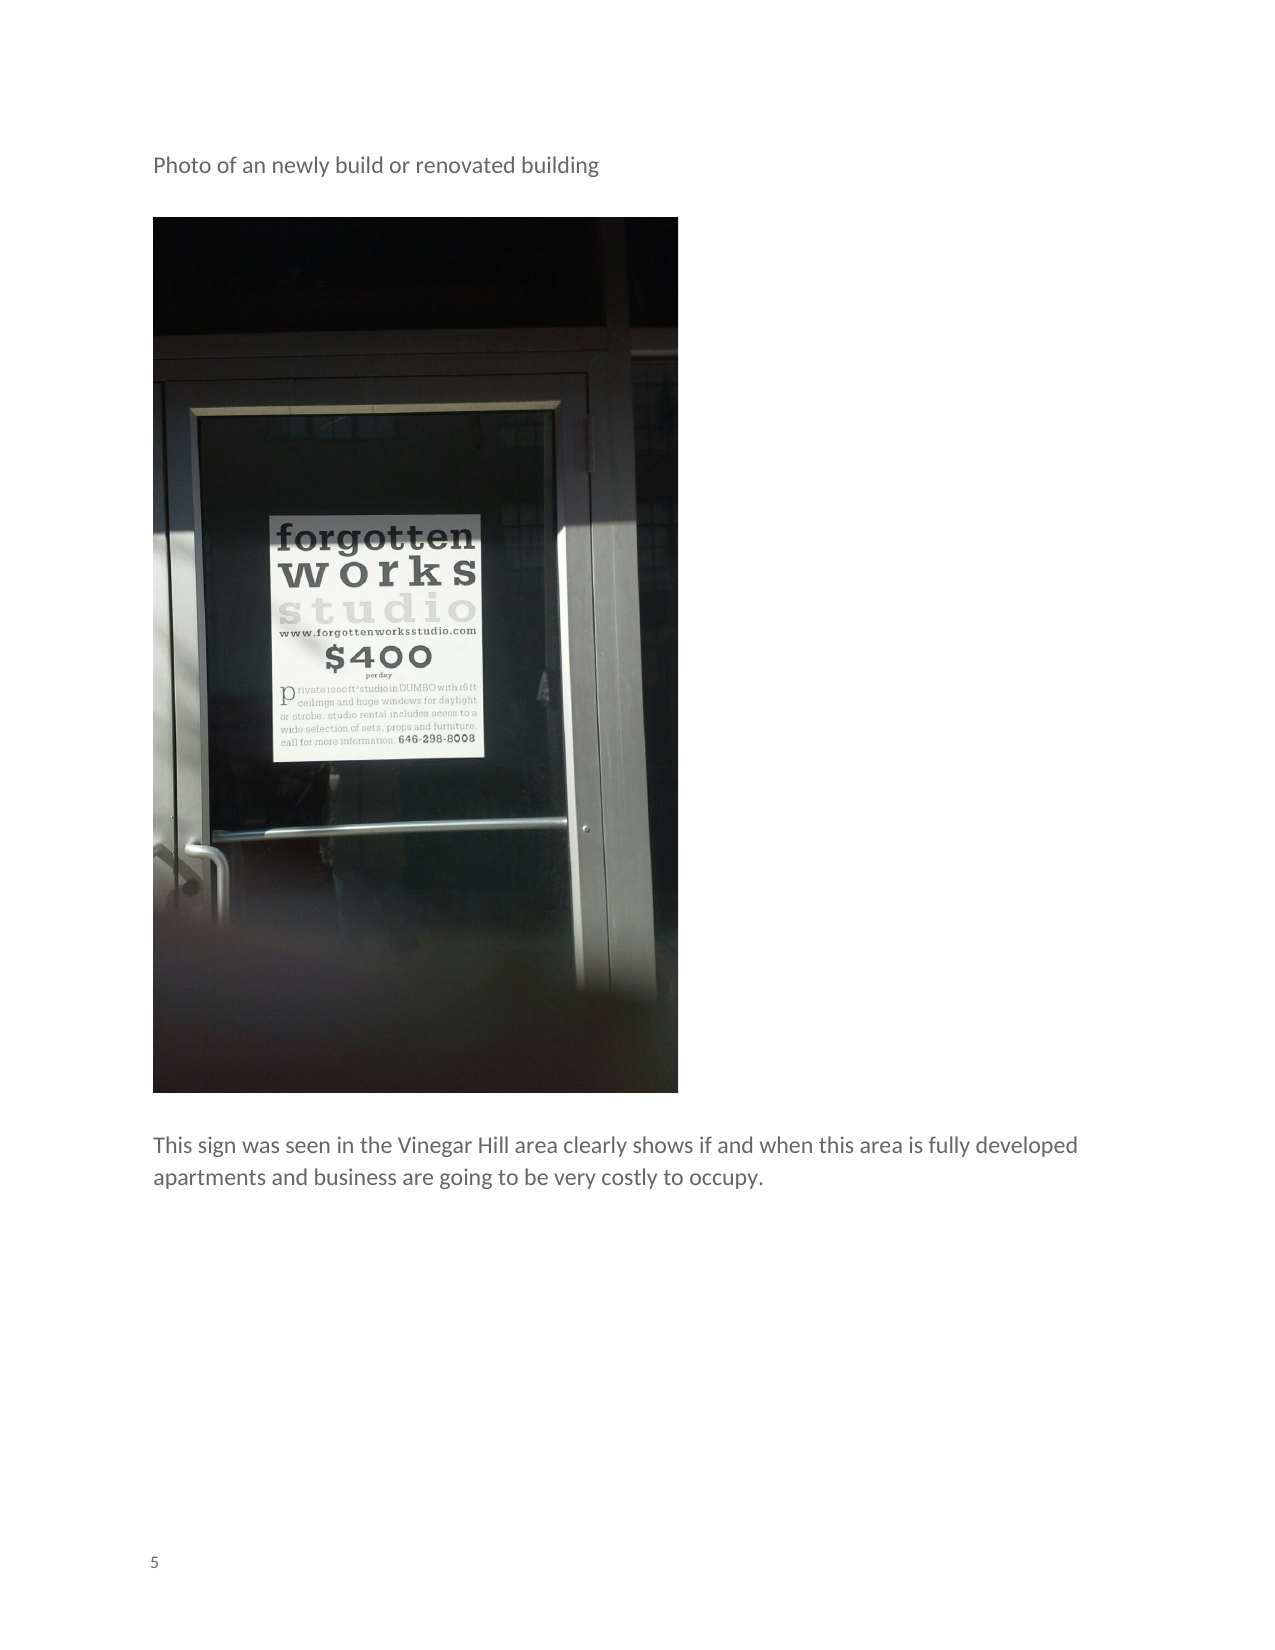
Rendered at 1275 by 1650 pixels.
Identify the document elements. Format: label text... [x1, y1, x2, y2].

picture [153, 217, 679, 1093]
text This sign was seen in the Vinegar Hill area clearly shows if and when this area is fully developed apartments and business are going to be very costly to occupy. [153, 1131, 1137, 1191]
text Photo of an newly build or renovated building [153, 150, 1137, 179]
